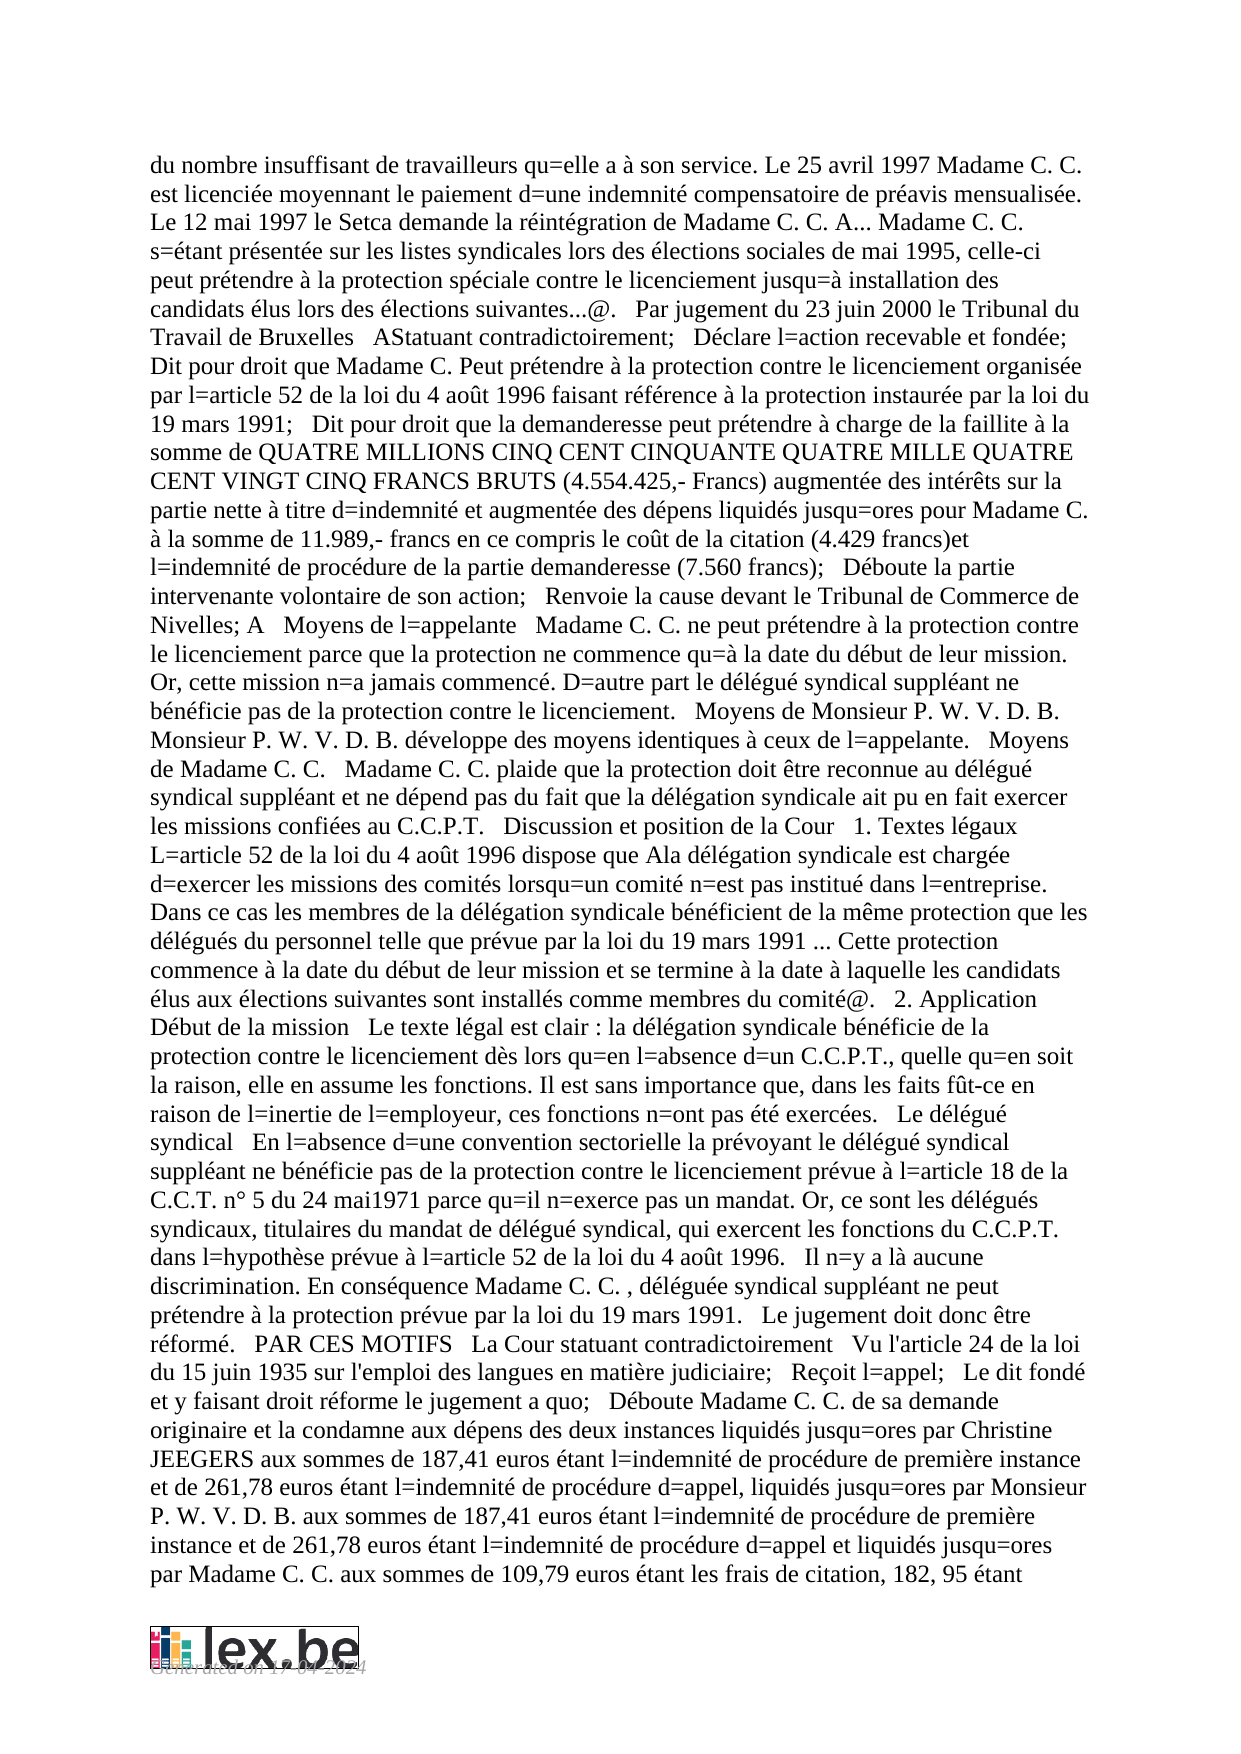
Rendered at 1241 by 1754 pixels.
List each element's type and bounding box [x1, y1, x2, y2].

picture [151, 1627, 358, 1668]
text [150, 150, 1090, 1587]
